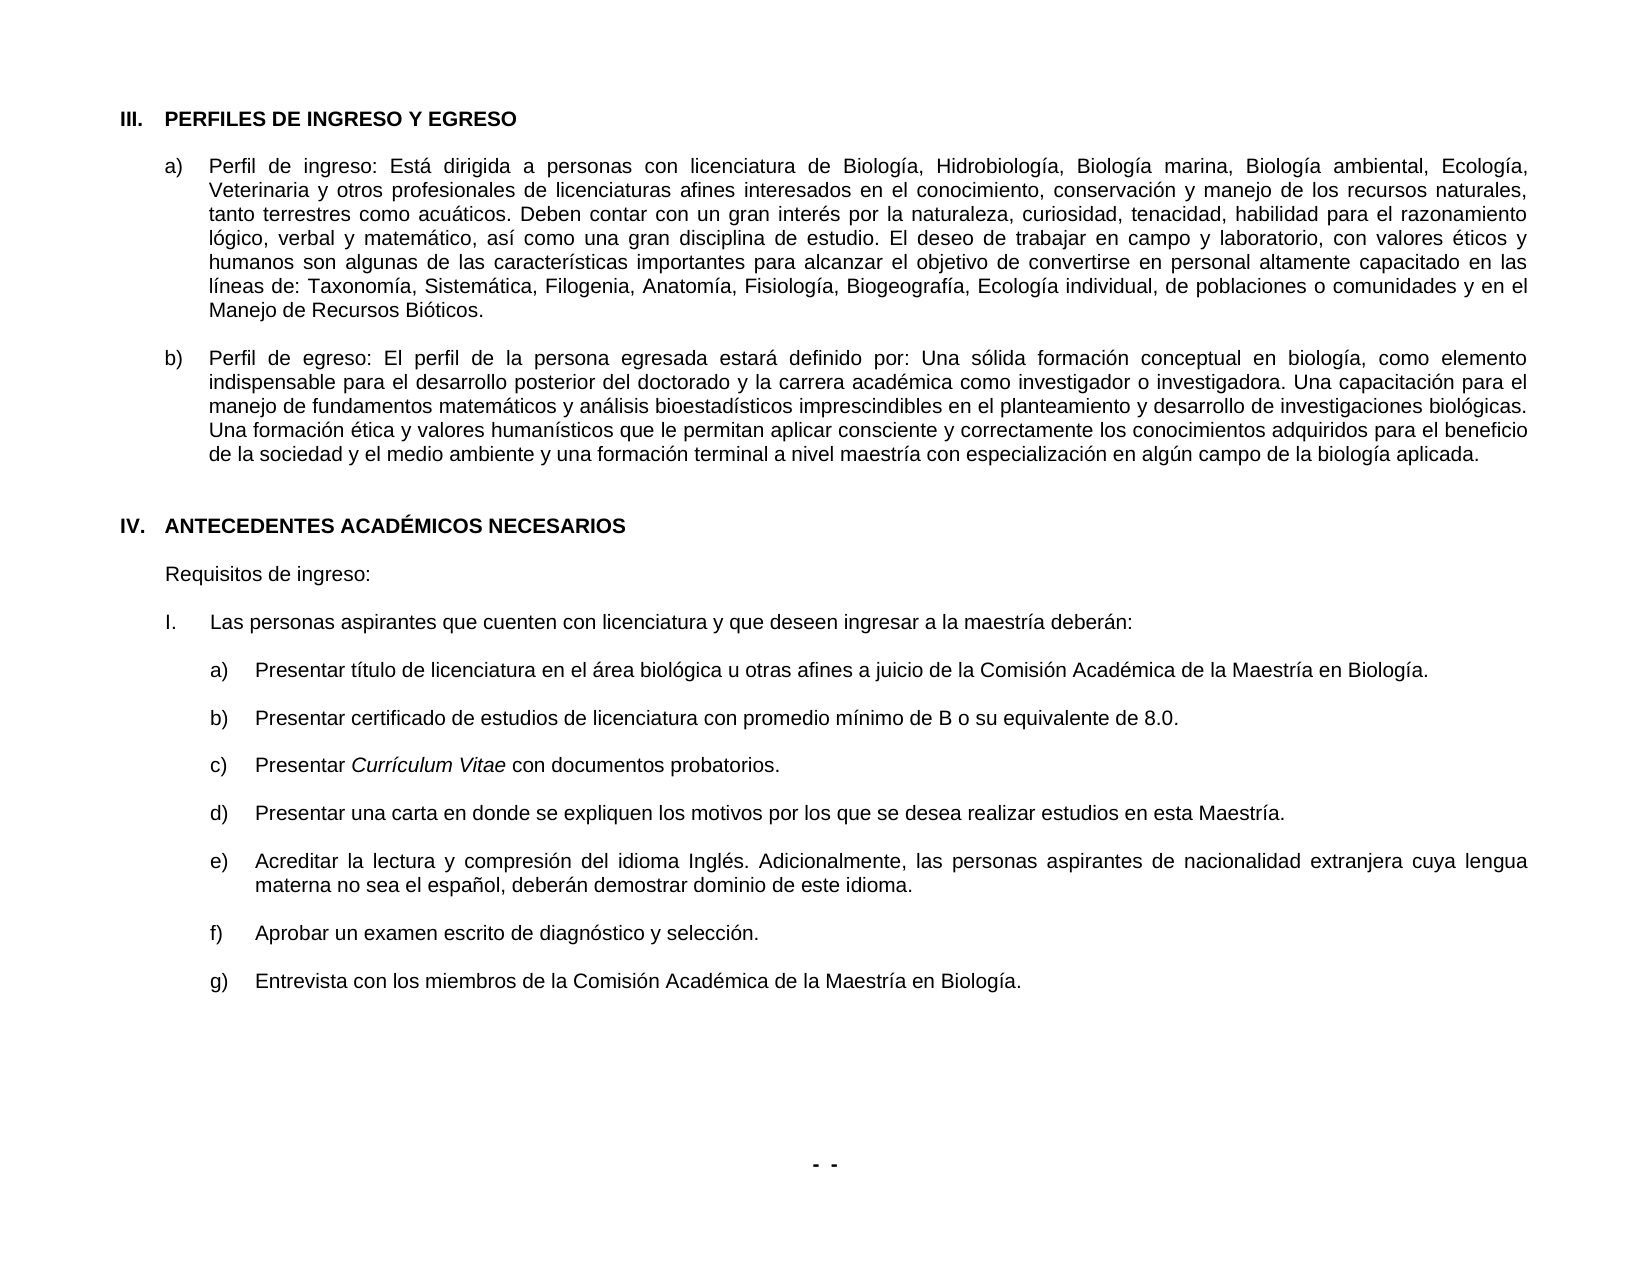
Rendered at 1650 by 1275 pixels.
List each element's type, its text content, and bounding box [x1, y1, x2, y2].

list Perfil de ingreso: Está dirigida a personas con licenciatura de Biología, Hidrobiología, Biología marina, Biología ambiental, Ecología, Veterinaria y otros profesionales de licenciaturas afines interesados en el conocimiento, conservación y manejo de los recursos naturales, tanto terrestres como acuáticos. Deben contar con un gran interés por la naturaleza, curiosidad, tenacidad, habilidad para el razonamiento lógico, verbal y matemático, así como una gran disciplina de estudio. El deseo de trabajar en campo y laboratorio, con valores éticos y humanos son algunas de las características importantes para alcanzar el objetivo de convertirse en personal altamente capacitado en las líneas de: Taxonomía, Sistemática, Filogenia, Anatomía, Fisiología, Biogeografía, Ecología individual, de poblaciones o comunidades y en el Manejo de Recursos Bióticos. [164, 154, 1530, 322]
list Perfil de egreso: El perfil de la persona egresada estará definido por: Una sólida formación conceptual en biología, como elemento indispensable para el desarrollo posterior del doctorado y la carrera académica como investigador o investigadora. Una capacitación para el manejo de fundamentos matemáticos y análisis bioestadísticos imprescindibles en el planteamiento y desarrollo de investigaciones biológicas. Una formación ética y valores humanísticos que le permitan aplicar consciente y correctamente los conocimientos adquiridos para el beneficio de la sociedad y el medio ambiente y una formación terminal a nivel maestría con especialización en algún campo de la biología aplicada. [164, 346, 1530, 466]
list Las personas aspirantes que cuenten con licenciatura y que deseen ingresar a la maestría deberán: [165, 609, 1530, 633]
list Presentar título de licenciatura en el área biológica u otras afines a juicio de la Comisión Académica de la Maestría en Biología. [210, 657, 1530, 681]
list Acreditar la lectura y compresión del idioma Inglés. Adicionalmente, las personas aspirantes de nacionalidad extranjera cuya lengua materna no sea el español, deberán demostrar dominio de este idioma. [210, 849, 1530, 897]
text Requisitos de ingreso: [165, 562, 1530, 586]
list Aprobar un examen escrito de diagnóstico y selección. [210, 921, 1530, 945]
list ANTECEDENTES ACADÉMICOS NECESARIOS [120, 514, 1530, 538]
list PERFILES DE INGRESO Y EGRESO [120, 106, 1530, 130]
list Entrevista con los miembros de la Comisión Académica de la Maestría en Biología. [210, 969, 1530, 993]
list Presentar Currículum Vitae con documentos probatorios. [210, 753, 1530, 777]
list Presentar certificado de estudios de licenciatura con promedio mínimo de B o su equivalente de 8.0. [210, 705, 1530, 729]
list Presentar una carta en donde se expliquen los motivos por los que se desea realizar estudios en esta Maestría. [210, 801, 1530, 825]
